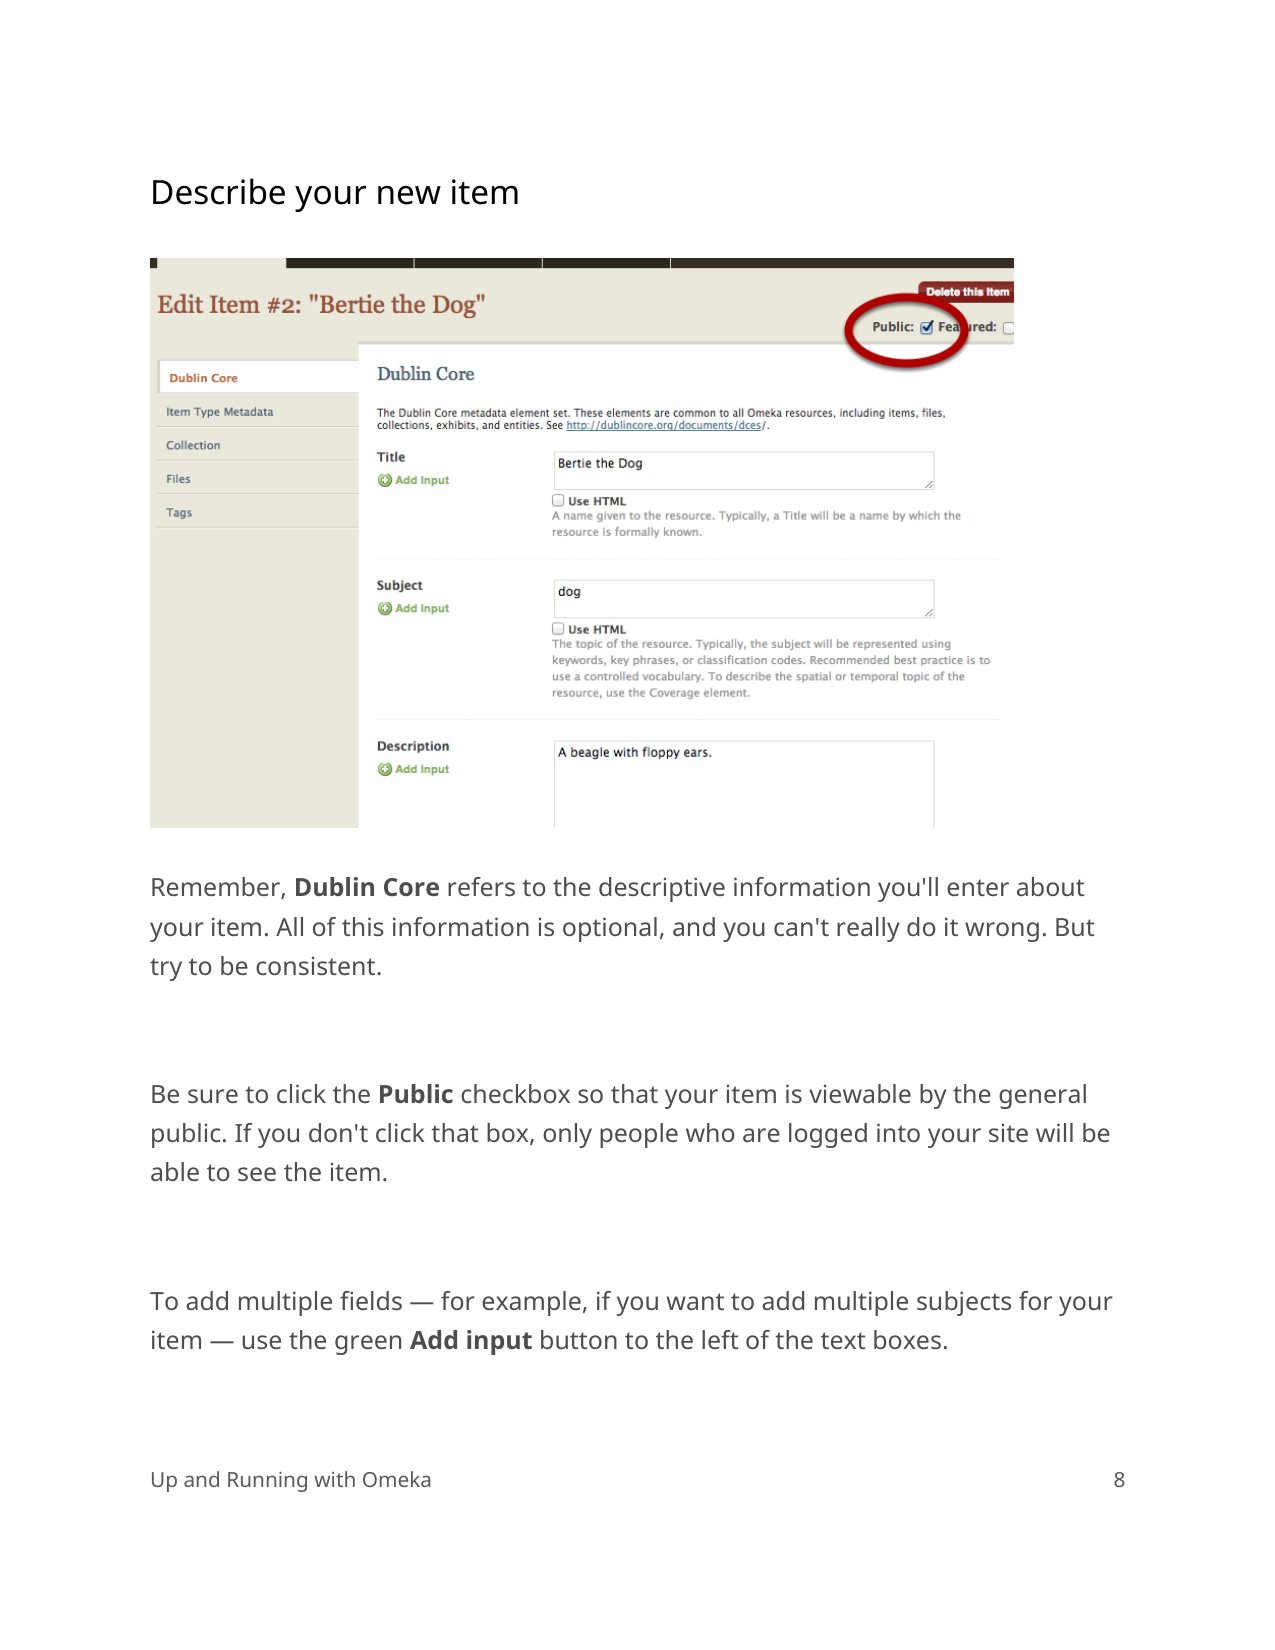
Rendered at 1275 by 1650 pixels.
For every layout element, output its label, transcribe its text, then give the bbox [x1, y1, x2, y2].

subtitle Describe your new item [150, 169, 1125, 214]
picture [150, 258, 1014, 828]
text Be sure to click the Public checkbox so that your item is viewable by the general public. If you don't click that box, only people who are logged into your site will be able to see the item. [150, 1077, 1125, 1189]
text To add multiple fields — for example, if you want to add multiple subjects for your item — use the green Add input button to the left of the text boxes. [150, 1283, 1125, 1357]
text Remember, Dublin Core refers to the descriptive information you'll enter about your item. All of this information is optional, and you can't really do it wrong. But try to be consistent. [150, 870, 1125, 982]
